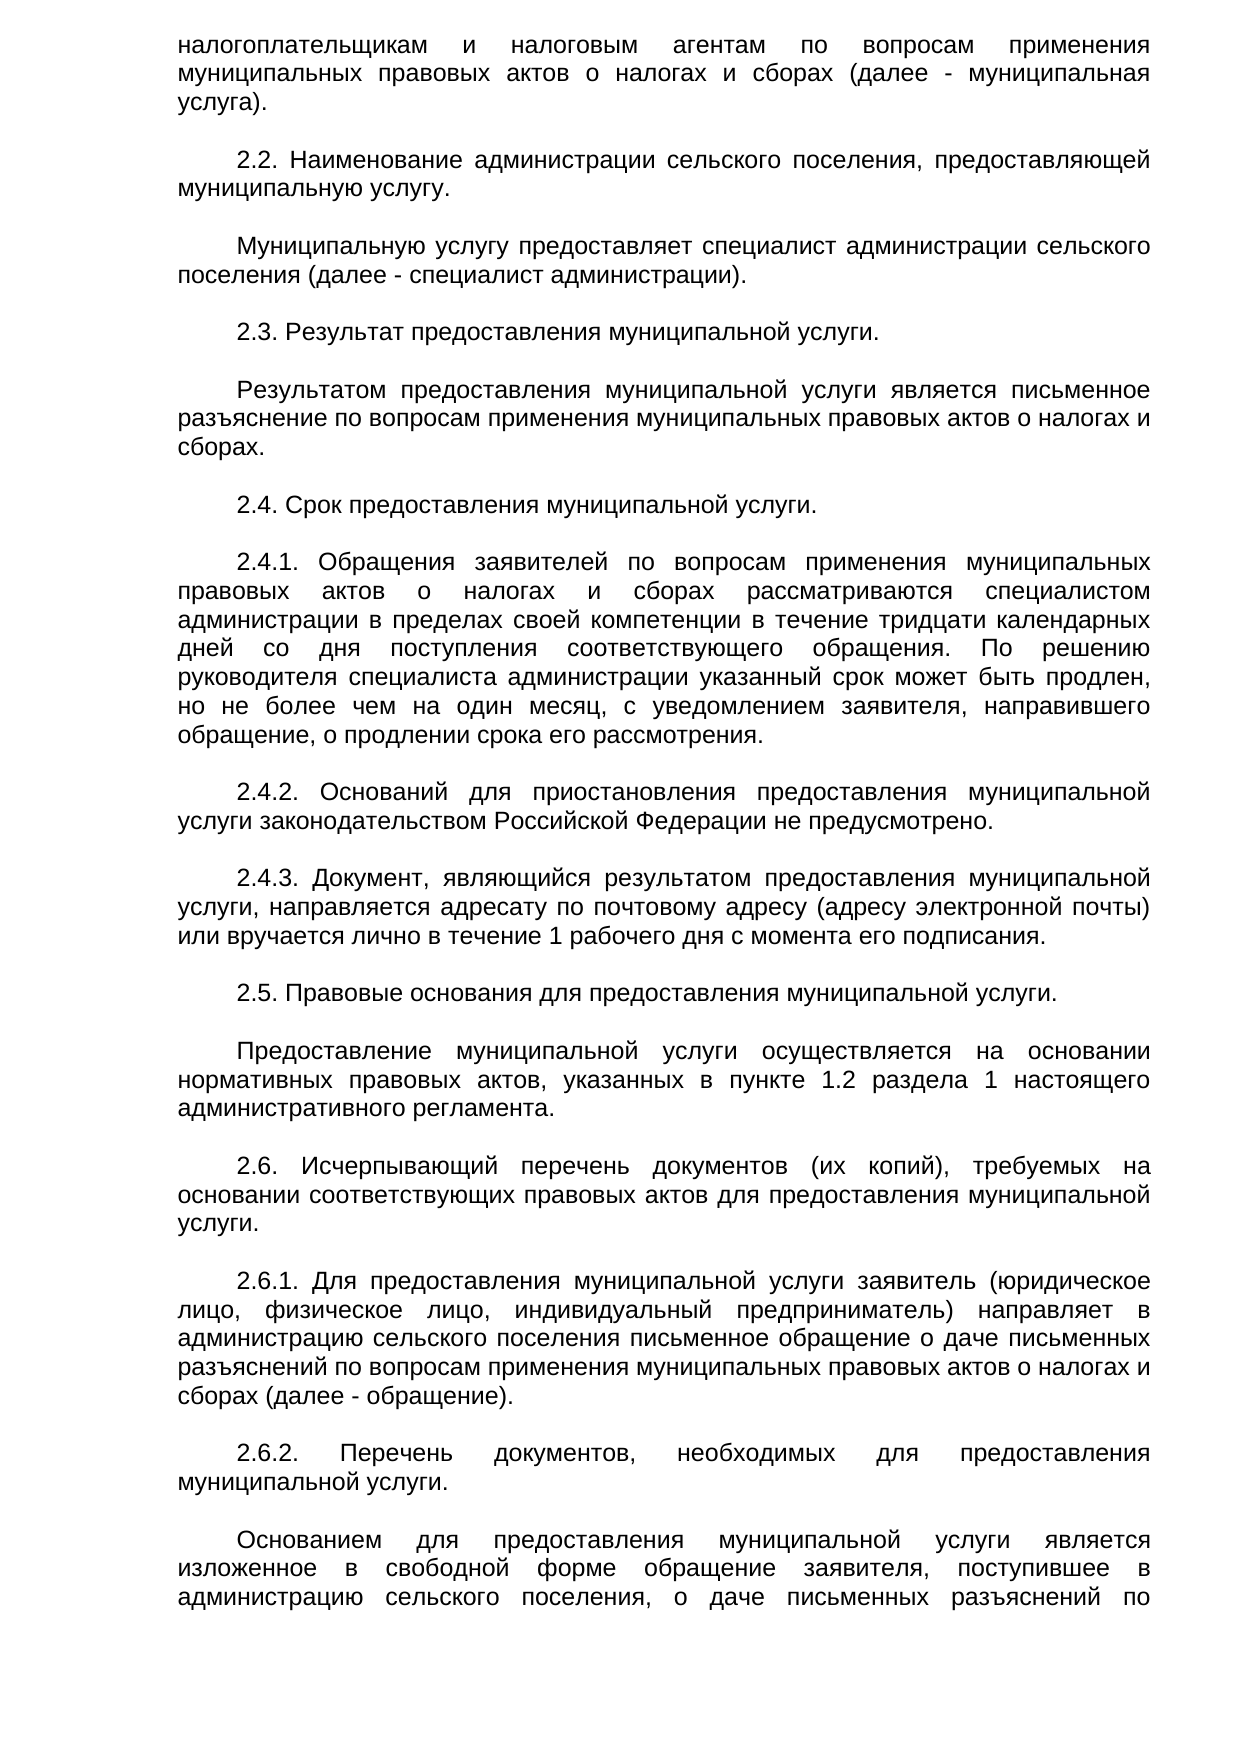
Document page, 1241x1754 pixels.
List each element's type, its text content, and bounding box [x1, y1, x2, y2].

text 2.6.1. Для предоставления муниципальной услуги заявитель (юридическое лицо, физическое лицо, индивидуальный предприниматель) направляет в администрацию сельского поселения письменное обращение о даче письменных разъяснений по вопросам применения муниципальных правовых актов о налогах и сборах (далее - обращение). [177, 1266, 1152, 1409]
text 2.4.3. Документ, являющийся результатом предоставления муниципальной услуги, направляется адресату по почтовому адресу (адресу электронной почты) или вручается лично в течение 1 рабочего дня с момента его подписания. [177, 863, 1152, 949]
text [177, 1524, 1152, 1611]
text 2.4.1. Обращения заявителей по вопросам применения муниципальных правовых актов о налогах и сборах рассматриваются специалистом администрации в пределах своей компетенции в течение тридцати календарных дней со дня поступления соответствующего обращения. По решению руководителя специалиста администрации указанный срок может быть продлен, но не более чем на один месяц, с уведомлением заявителя, направившего обращение, о продлении срока его рассмотрения. [177, 547, 1152, 748]
text 2.6. Исчерпывающий перечень документов (их копий), требуемых на основании соответствующих правовых актов для предоставления муниципальной услуги. [177, 1151, 1152, 1237]
text 2.3. Результат предоставления муниципальной услуги. [177, 317, 1152, 346]
text 2.2. Наименование администрации сельского поселения, предоставляющей муниципальную услугу. [177, 144, 1152, 202]
text 2.5. Правовые основания для предоставления муниципальной услуги. [177, 978, 1152, 1007]
text Предоставление муниципальной услуги осуществляется на основании нормативных правовых актов, указанных в пункте 1.2 раздела 1 настоящего административного регламента. [177, 1036, 1152, 1122]
text 2.4.2. Оснований для приостановления предоставления муниципальной услуги законодательством Российской Федерации не предусмотрено. [177, 777, 1152, 834]
text Результатом предоставления муниципальной услуги является письменное разъяснение по вопросам применения муниципальных правовых актов о налогах и сборах. [177, 374, 1152, 461]
text Муниципальную услугу предоставляет специалист администрации сельского поселения (далее - специалист администрации). [177, 231, 1152, 288]
text 2.6.2. Перечень документов, необходимых для предоставления муниципальной услуги. [177, 1438, 1152, 1496]
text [177, 29, 1152, 116]
text 2.4. Срок предоставления муниципальной услуги. [177, 489, 1152, 518]
